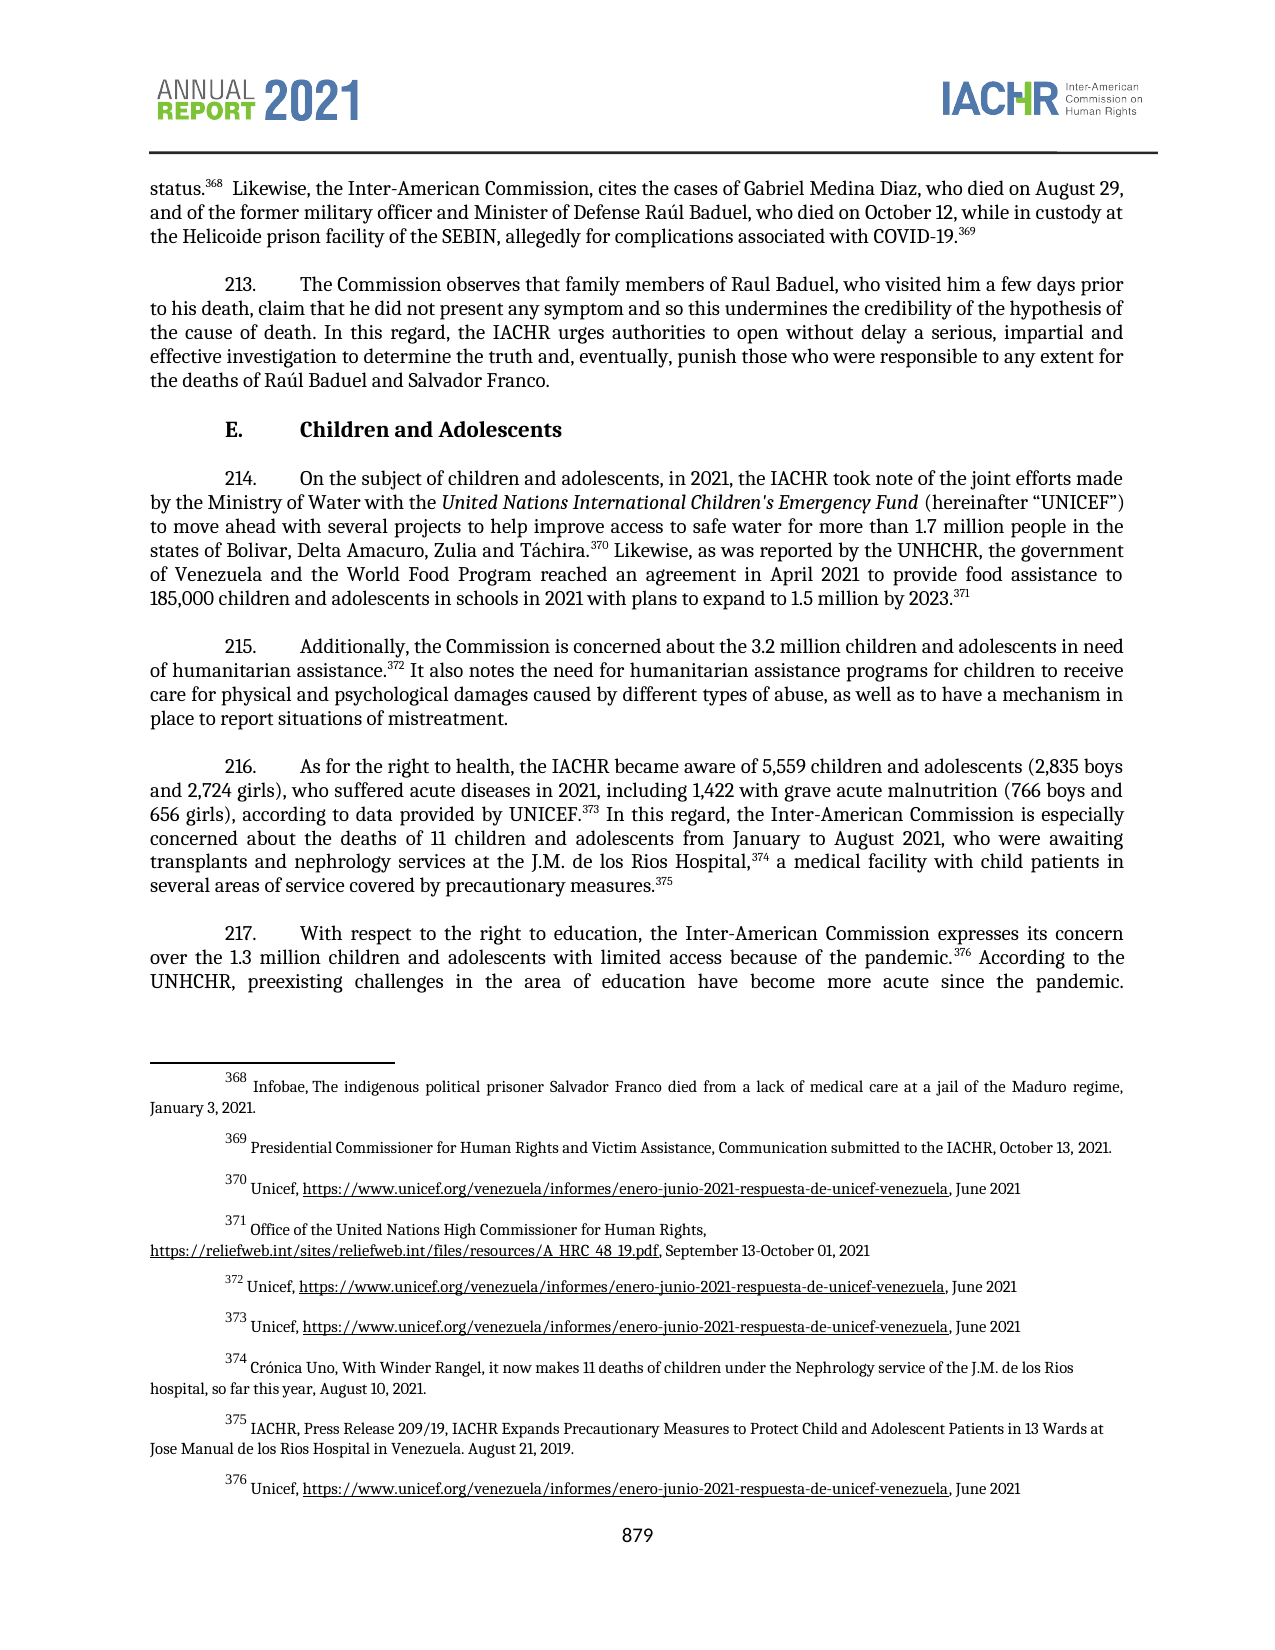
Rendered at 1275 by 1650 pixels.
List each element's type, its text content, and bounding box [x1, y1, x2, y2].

list With respect to the right to education, the Inter-American Commission expresses its concern over the 1.3 million children and adolescents with limited access because of the pandemic. According to the UNHCHR, preexisting challenges in the area of education have become more acute since the pandemic. Additionally, according to reports from civil society, 50% of primary education students have dropped out of school in 2021. [150, 922, 1125, 994]
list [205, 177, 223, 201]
subtitle Children and Adolescents [225, 416, 1125, 443]
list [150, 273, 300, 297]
list Additionally, the Commission is concerned about the 3.2 million children and adolescents in need of humanitarian assistance. It also notes the need for humanitarian assistance programs for children to receive care for physical and psychological damages caused by different types of abuse, as well as to have a mechanism in place to report situations of mistreatment. [150, 634, 1125, 730]
list On the subject of children and adolescents, in 2021, the IACHR took note of the joint efforts made by the Ministry of Water with the United Nations International Children's Emergency Fund (hereinafter “UNICEF”) to move ahead with several projects to help improve access to safe water for more than 1.7 million people in the states of Bolivar, Delta Amacuro, Zulia and Táchira. Likewise, as was reported by the UNHCHR, the government of Venezuela and the World Food Program reached an agreement in April 2021 to provide food assistance to 185,000 children and adolescents in schools in 2021 with plans to expand to 1.5 million by 2023. [150, 467, 1125, 611]
list As for the right to health, the IACHR became aware of 5,559 children and adolescents (2,835 boys and 2,724 girls), who suffered acute diseases in 2021, including 1,422 with grave acute malnutrition (766 boys and 656 girls), according to data provided by UNICEF. In this regard, the Inter-American Commission is especially concerned about the deaths of 11 children and adolescents from January to August 2021, who were awaiting transplants and nephrology services at the J.M. de los Rios Hospital, a medical facility with child patients in several areas of service covered by precautionary measures. [150, 754, 1125, 898]
picture [150, 73, 367, 125]
picture [935, 73, 1159, 125]
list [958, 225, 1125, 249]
